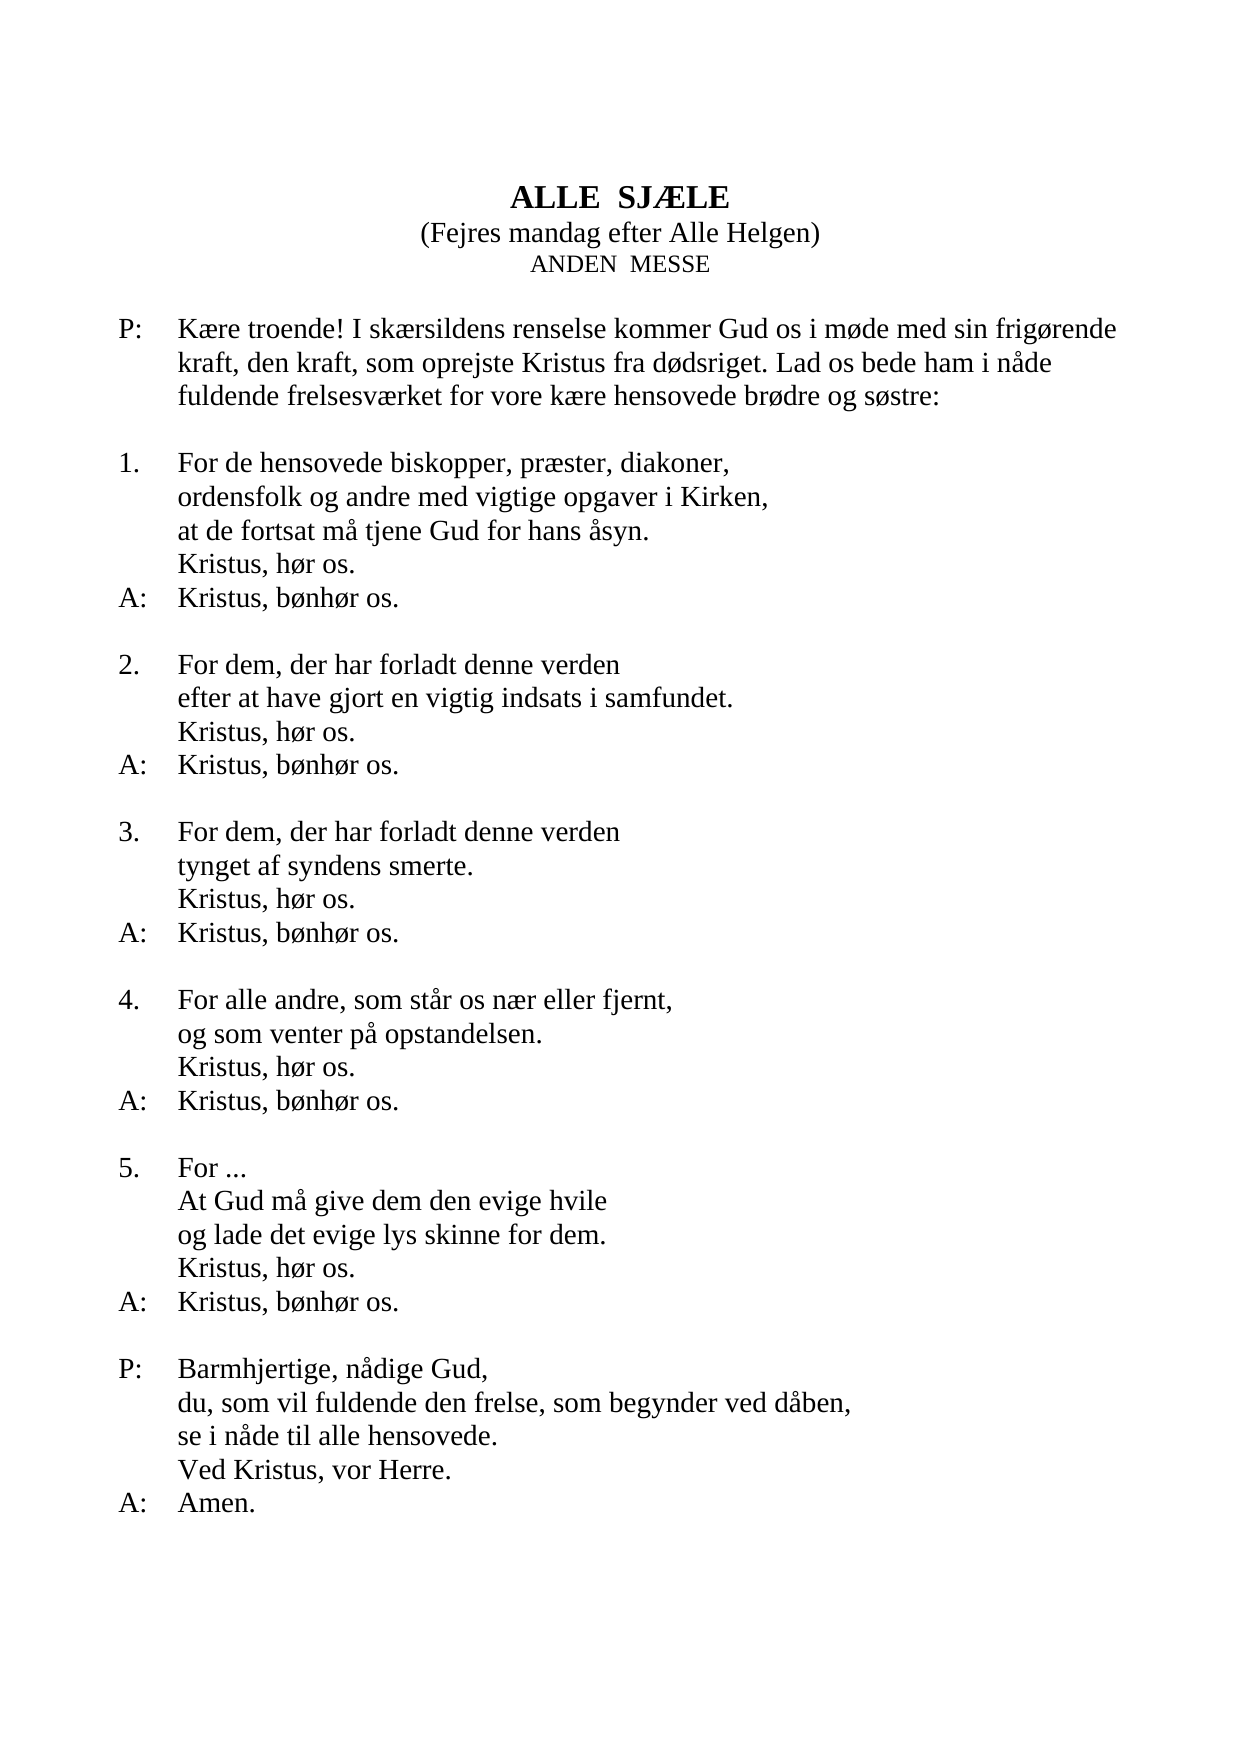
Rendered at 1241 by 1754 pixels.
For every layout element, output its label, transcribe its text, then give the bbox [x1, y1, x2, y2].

text 2. For dem, der har forladt denne verden [118, 647, 1122, 680]
text og som venter på opstandelsen. [118, 1016, 1122, 1049]
text Kristus, hør os. [118, 546, 1122, 580]
text A: Amen. [118, 1485, 1122, 1519]
text P: Barmhjertige, nådige Gud, [118, 1351, 1122, 1385]
text Kristus, hør os. [118, 714, 1122, 747]
text ordensfolk og andre med vigtige opgaver i Kirken, [118, 479, 1122, 513]
text 1. For de hensovede biskopper, præster, diakoner, [118, 446, 1122, 479]
text efter at have gjort en vigtig indsats i samfundet. [118, 680, 1122, 714]
text se i nåde til alle hensovede. [118, 1418, 1122, 1452]
text P: Kære troende! I skærsildens renselse kommer Gud os i møde med sin frigørende kraft, den kraft, som oprejste Kristus fra dødsriget. Lad os bede ham i nåde fuldende frelsesværket for vore kære hensovede brødre og søstre: [118, 311, 1122, 412]
text (Fejres mandag efter Alle Helgen) [118, 216, 1122, 249]
text Kristus, hør os. [118, 882, 1122, 915]
text ALLE SJÆLE [118, 177, 1122, 216]
text 5. For ... [118, 1150, 1122, 1183]
text Ved Kristus, vor Herre. [118, 1452, 1122, 1485]
text at de fortsat må tjene Gud for hans åsyn. [118, 513, 1122, 546]
text 3. For dem, der har forladt denne verden [118, 814, 1122, 848]
text tynget af syndens smerte. [118, 848, 1122, 882]
text du, som vil fuldende den frelse, som begynder ved dåben, [118, 1385, 1122, 1418]
text A: Kristus, bønhør os. [118, 747, 1122, 781]
text A: Kristus, bønhør os. [118, 915, 1122, 949]
text A: Kristus, bønhør os. [118, 580, 1122, 613]
text ANDEN MESSE [118, 249, 1122, 278]
text 4. For alle andre, som står os nær eller fjernt, [118, 982, 1122, 1016]
text A: Kristus, bønhør os. [118, 1083, 1122, 1116]
text At Gud må give dem den evige hvile [118, 1183, 1122, 1217]
text Kristus, hør os. [118, 1049, 1122, 1083]
text og lade det evige lys skinne for dem. [118, 1217, 1122, 1251]
text A: Kristus, bønhør os. [118, 1284, 1122, 1318]
text Kristus, hør os. [118, 1251, 1122, 1284]
